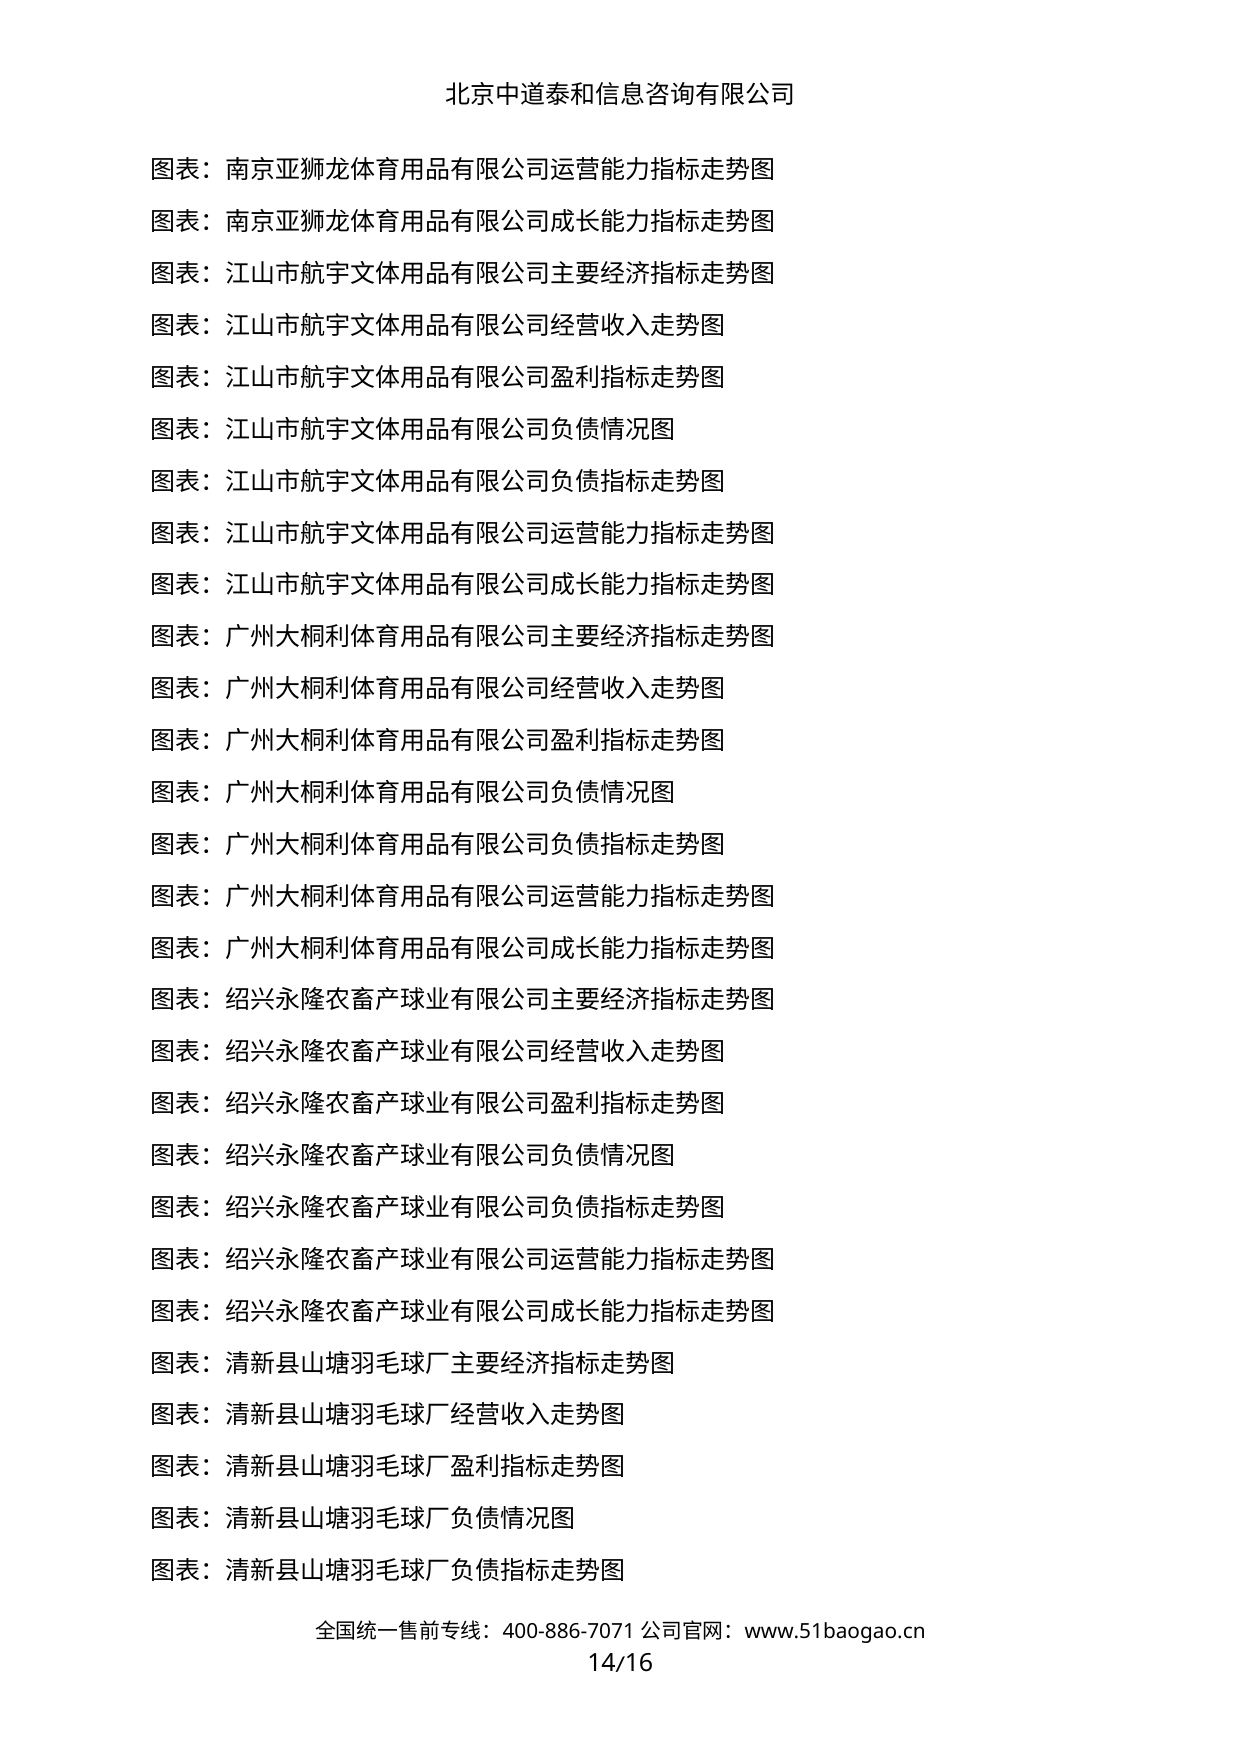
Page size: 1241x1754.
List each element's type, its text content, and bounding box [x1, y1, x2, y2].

text 图表：绍兴永隆农畜产球业有限公司成长能力指标走势图 [150, 1291, 1090, 1327]
text 图表：江山市航宇文体用品有限公司成长能力指标走势图 [150, 565, 1090, 601]
text 图表：广州大桐利体育用品有限公司负债情况图 [150, 772, 1090, 809]
text 图表：清新县山塘羽毛球厂盈利指标走势图 [150, 1447, 1090, 1483]
text 图表：广州大桐利体育用品有限公司负债指标走势图 [150, 824, 1090, 861]
text 图表：广州大桐利体育用品有限公司运营能力指标走势图 [150, 876, 1090, 912]
text 图表：绍兴永隆农畜产球业有限公司经营收入走势图 [150, 1032, 1090, 1068]
text 图表：江山市航宇文体用品有限公司负债指标走势图 [150, 461, 1090, 497]
text 图表：广州大桐利体育用品有限公司成长能力指标走势图 [150, 928, 1090, 964]
text 图表：广州大桐利体育用品有限公司经营收入走势图 [150, 669, 1090, 705]
text 图表：南京亚狮龙体育用品有限公司运营能力指标走势图 [150, 150, 1090, 186]
text 图表：绍兴永隆农畜产球业有限公司主要经济指标走势图 [150, 980, 1090, 1016]
text 图表：绍兴永隆农畜产球业有限公司运营能力指标走势图 [150, 1239, 1090, 1276]
text 图表：广州大桐利体育用品有限公司主要经济指标走势图 [150, 617, 1090, 653]
text 图表：清新县山塘羽毛球厂经营收入走势图 [150, 1395, 1090, 1431]
text 图表：江山市航宇文体用品有限公司主要经济指标走势图 [150, 254, 1090, 290]
text 图表：江山市航宇文体用品有限公司盈利指标走势图 [150, 357, 1090, 394]
text 图表：清新县山塘羽毛球厂负债情况图 [150, 1499, 1090, 1535]
text 图表：江山市航宇文体用品有限公司负债情况图 [150, 409, 1090, 446]
text 图表：绍兴永隆农畜产球业有限公司负债指标走势图 [150, 1187, 1090, 1224]
text 图表：清新县山塘羽毛球厂负债指标走势图 [150, 1551, 1090, 1587]
text 图表：广州大桐利体育用品有限公司盈利指标走势图 [150, 721, 1090, 757]
text 图表：清新县山塘羽毛球厂主要经济指标走势图 [150, 1343, 1090, 1379]
text 图表：绍兴永隆农畜产球业有限公司负债情况图 [150, 1136, 1090, 1172]
text 图表：江山市航宇文体用品有限公司经营收入走势图 [150, 306, 1090, 342]
text 图表：绍兴永隆农畜产球业有限公司盈利指标走势图 [150, 1084, 1090, 1120]
text 图表：南京亚狮龙体育用品有限公司成长能力指标走势图 [150, 202, 1090, 238]
text 图表：江山市航宇文体用品有限公司运营能力指标走势图 [150, 513, 1090, 549]
